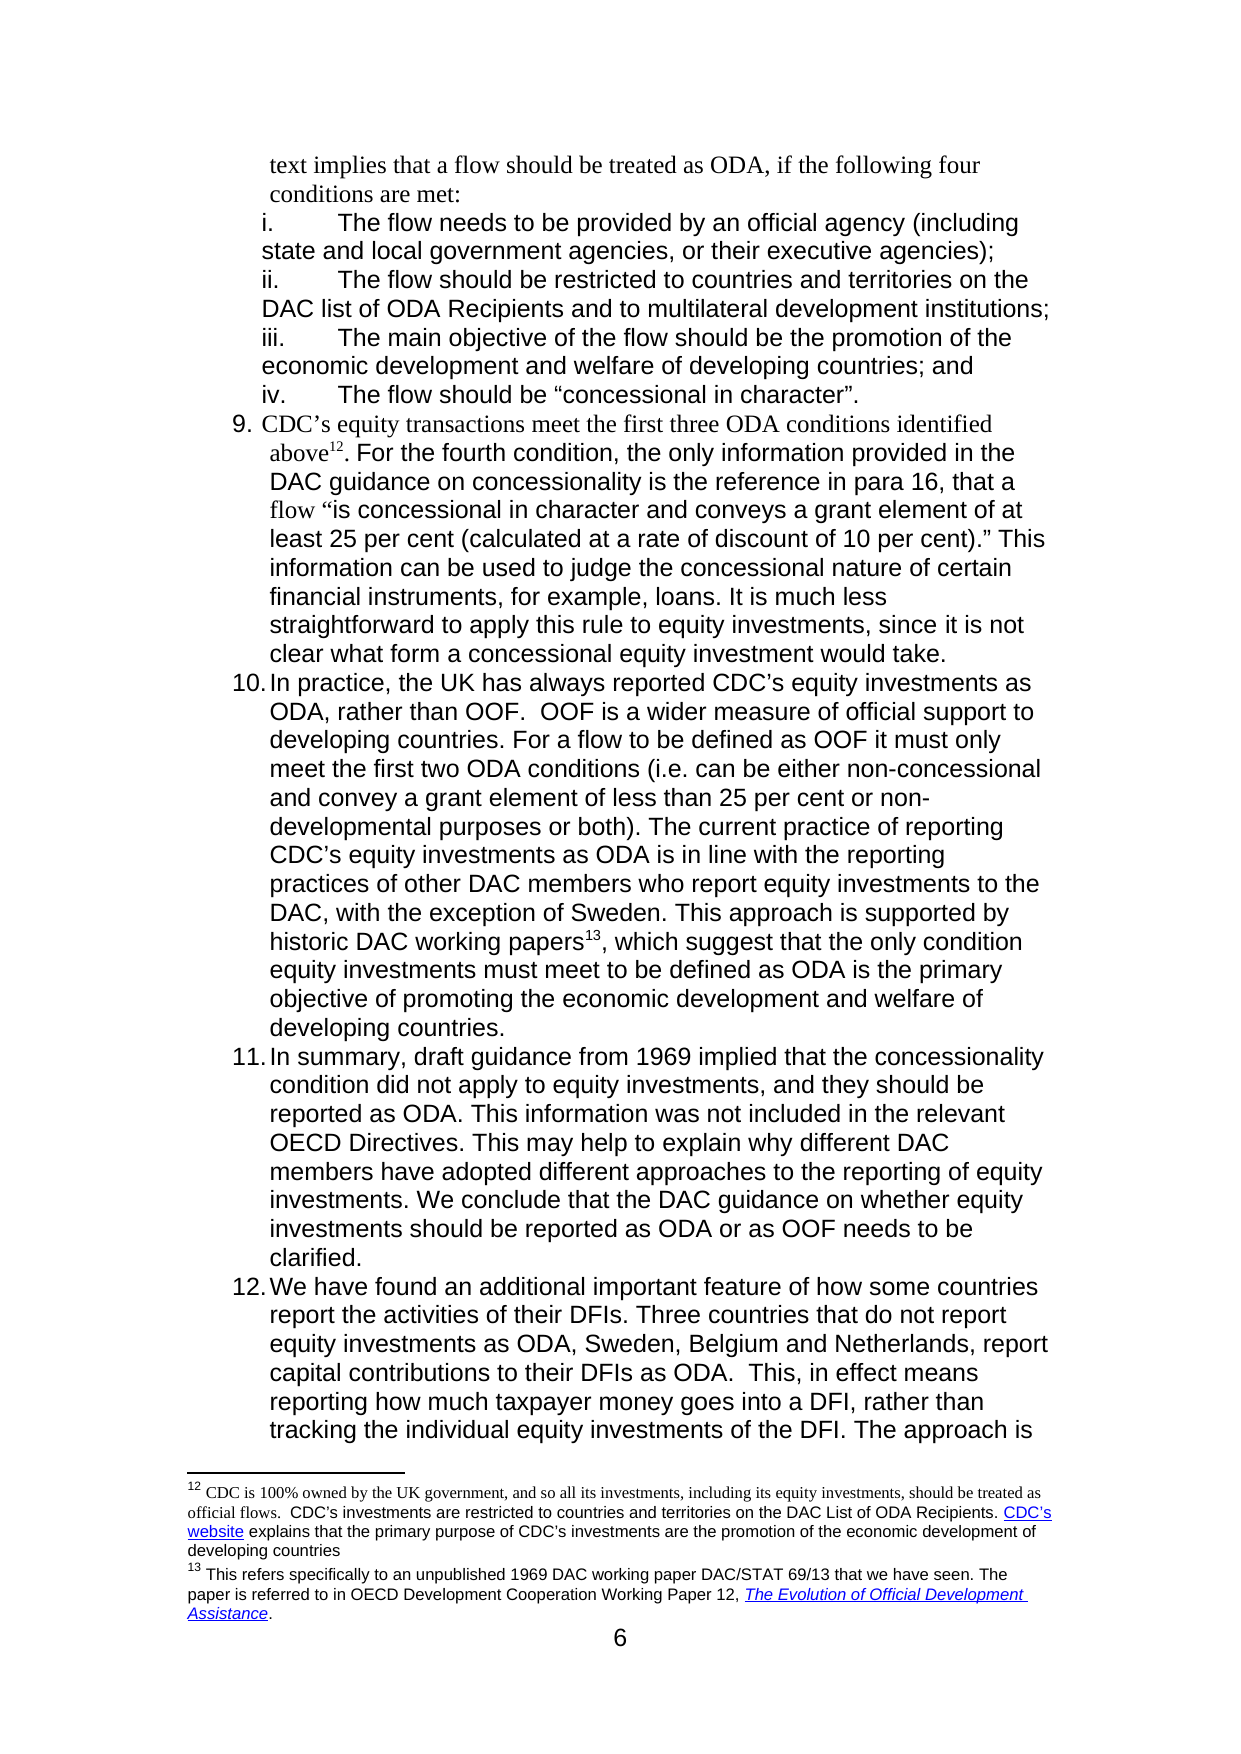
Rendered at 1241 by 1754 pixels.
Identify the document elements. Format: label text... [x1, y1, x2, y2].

list In summary, draft guidance from 1969 implied that the concessionality condition did not apply to equity investments, and they should be reported as ODA. This information was not included in the relevant OECD Directives. This may help to explain why different DAC members have adopted different approaches to the reporting of equity investments. We conclude that the DAC guidance on whether equity investments should be reported as ODA or as OOF needs to be clarified. [232, 1042, 1053, 1272]
text iii. The main objective of the flow should be the promotion of the economic development and welfare of developing countries; and [261, 322, 1053, 380]
text iv. The flow should be “concessional in character”. [261, 380, 1053, 409]
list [232, 150, 1053, 207]
text ii. The flow should be restricted to countries and territories on the DAC list of ODA Recipients and to multilateral development institutions; [261, 265, 1053, 322]
list CDC’s equity transactions meet the first three ODA conditions identified above. For the fourth condition, the only information provided in the DAC guidance on concessionality is the reference in para 16, that a flow “is concessional in character and conveys a grant element of at least 25 per cent (calculated at a rate of discount of 10 per cent).” This information can be used to judge the concessional nature of certain financial instruments, for example, loans. It is much less straightforward to apply this rule to equity investments, since it is not clear what form a concessional equity investment would take. [232, 409, 1053, 668]
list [232, 1272, 1053, 1444]
text i. The flow needs to be provided by an official agency (including state and local government agencies, or their executive agencies); [261, 207, 1053, 265]
list In practice, the UK has always reported CDC’s equity investments as ODA, rather than OOF. OOF is a wider measure of official support to developing countries. For a flow to be defined as OOF it must only meet the first two ODA conditions (i.e. can be either non-concessional and convey a grant element of less than 25 per cent or non-developmental purposes or both). The current practice of reporting CDC’s equity investments as ODA is in line with the reporting practices of other DAC members who report equity investments to the DAC, with the exception of Sweden. This approach is supported by historic DAC working papers, which suggest that the only condition equity investments must meet to be defined as ODA is the primary objective of promoting the economic development and welfare of developing countries. [232, 668, 1053, 1042]
